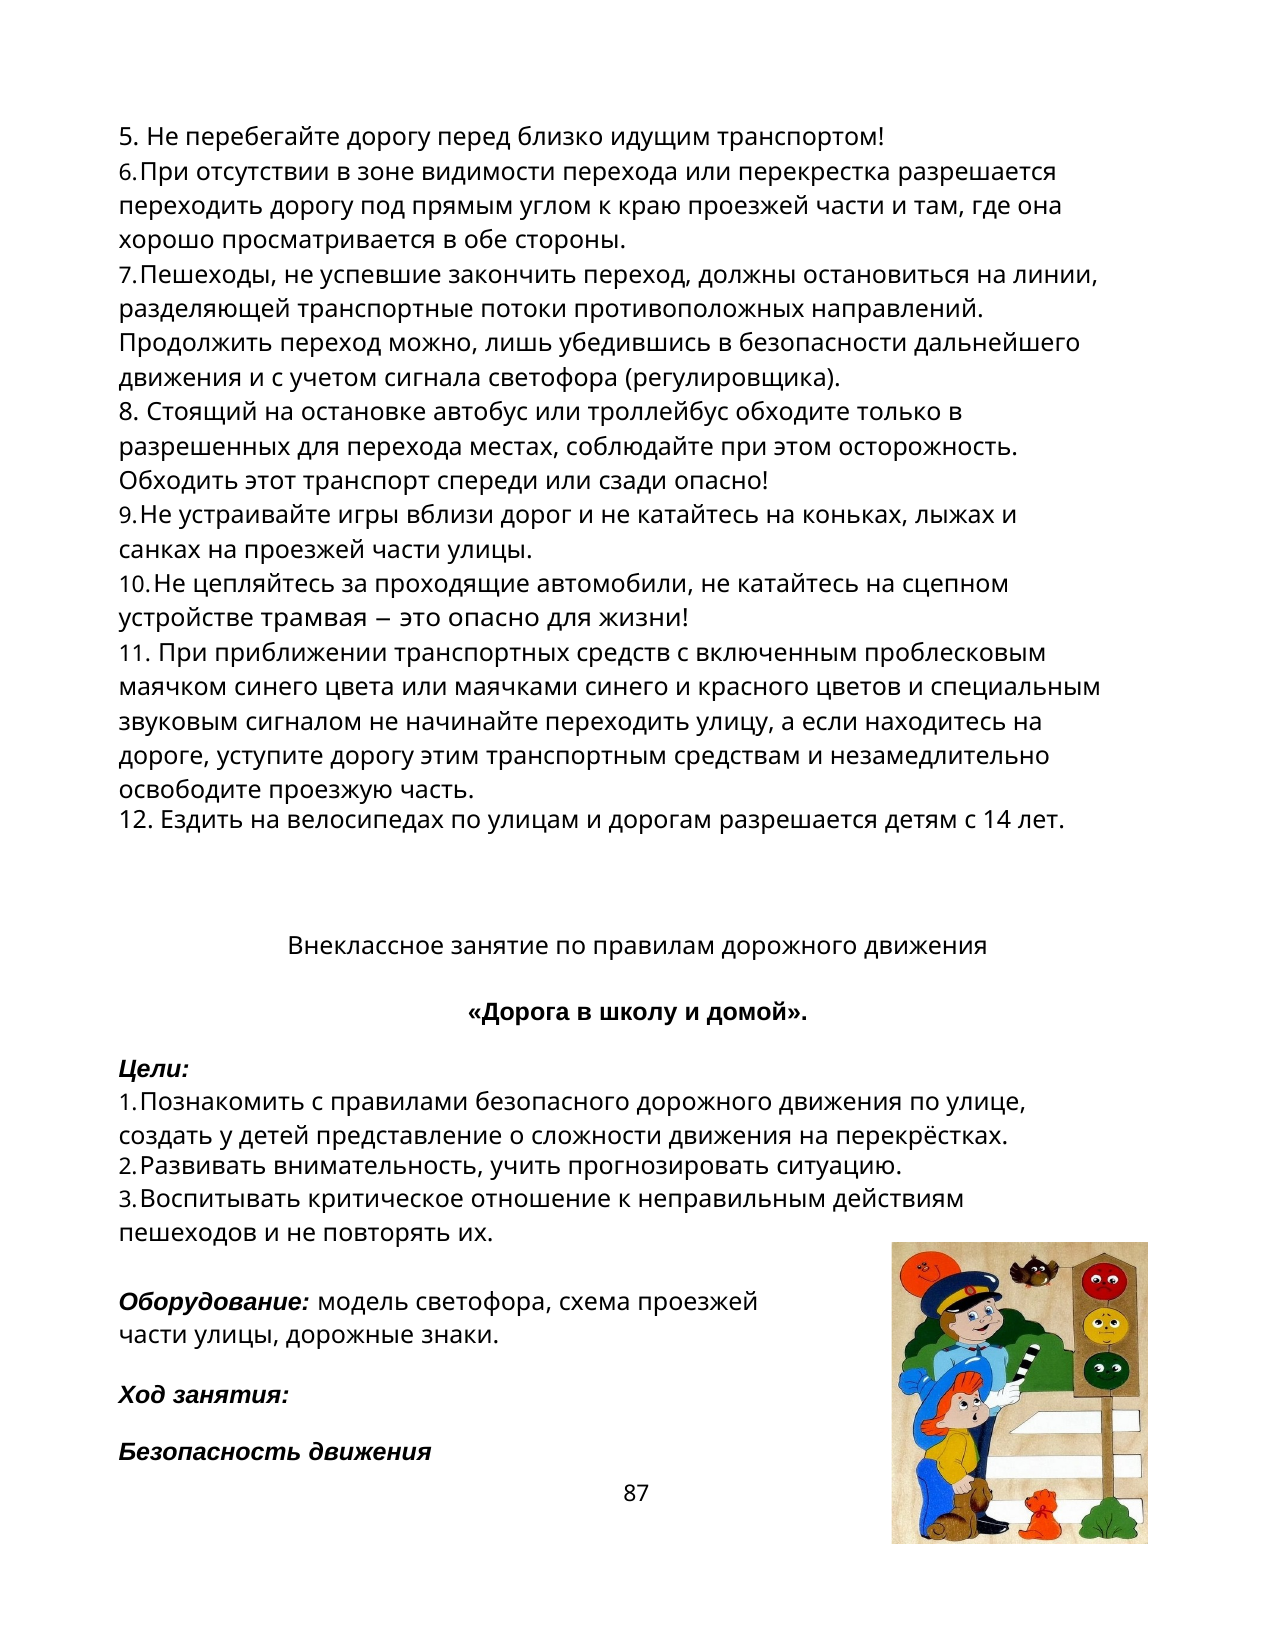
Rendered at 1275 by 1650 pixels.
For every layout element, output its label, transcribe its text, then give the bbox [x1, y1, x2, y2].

list Воспитывать критическое отношение к неправильным действиям пешеходов и не повторять их. [118, 1181, 1096, 1249]
list Не устраивайте игры вблизи дорог и не катайтесь на коньках, лыжах и санках на проезжей части улицы. [118, 497, 1082, 565]
list Не перебегайте дорогу перед близко идущим транспортом! [118, 118, 1210, 153]
subtitle Ход занятия: Безопасность движения [118, 1357, 432, 1472]
list Стоящий на остановке автобус или троллейбус обходите только в разрешенных для перехода местах, соблюдайте при этом осторожность. Обходить этот транспорт спереди или сзади опасно! [118, 394, 1137, 497]
list Развивать внимательность, учить прогнозировать ситуацию. [118, 1152, 1210, 1180]
subtitle Цели: [118, 1054, 1210, 1083]
text Внеклассное занятие по правилам дорожного движения [96, 928, 1178, 962]
subtitle «Дорога в школу и домой». [97, 996, 1178, 1025]
list При приближении транспортных средств с включенным проблесковым маячком синего цвета или маячками синего и красного цветов и специальным звуковым сигналом не начинайте переходить улицу, а если находитесь на дороге, уступите дорогу этим транспортным средствам и незамедлительно освободите проезжую часть. [118, 634, 1140, 806]
list Пешеходы, не успевшие закончить переход, должны остановиться на линии, разделяющей транспортные потоки противоположных направлений. Продолжить переход можно, лишь убедившись в безопасности дальнейшего движения и с учетом сигнала светофора (регулировщика). [118, 256, 1119, 393]
list Не цепляйтесь за проходящие автомобили, не катайтесь на сцепном устройстве трамвая – это опасно для жизни! [118, 566, 1097, 634]
list Ездить на велосипедах по улицам и дорогам разрешается детям с 14 лет. [118, 806, 1210, 834]
list При отсутствии в зоне видимости перехода или перекрестка разрешается переходить дорогу под прямым углом к краю проезжей части и там, где она хорошо просматривается в обе стороны. [118, 153, 1147, 256]
picture [891, 1242, 1148, 1544]
list Познакомить с правилами безопасного дорожного движения по улице, создать у детей представление о сложности движения на перекрёстках. [118, 1083, 1082, 1152]
text Оборудование: модель светофора, схема проезжей части улицы, дорожные знаки. [118, 1283, 813, 1351]
